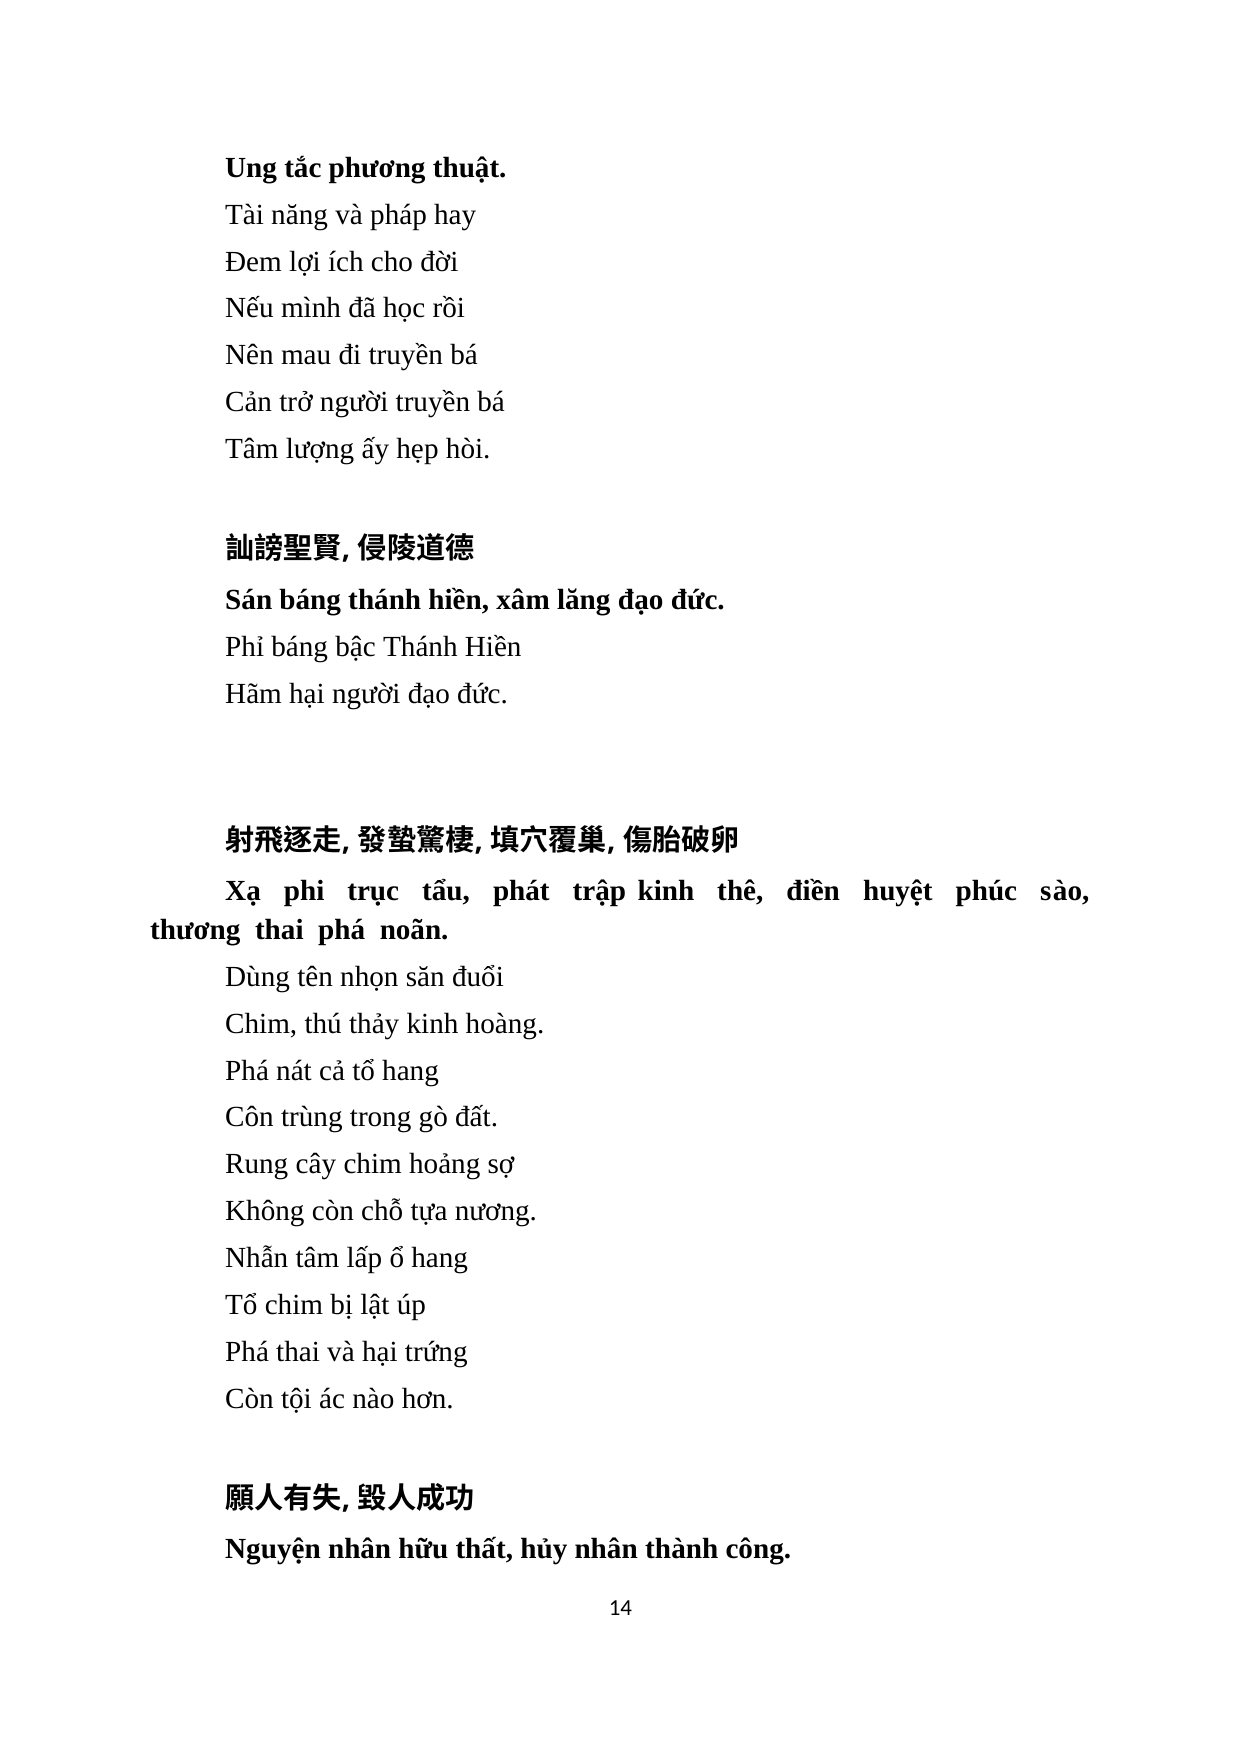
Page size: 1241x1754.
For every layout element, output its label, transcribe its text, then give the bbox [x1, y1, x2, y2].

text 訕謗聖賢, 侵陵道德 [150, 525, 1090, 567]
text Côn trùng trong gò đất. [150, 1099, 1090, 1133]
text Xạ phi trục tẩu, phát trập kinh thê, điền huyệt phúc sào, thương thai phá noãn. [150, 873, 1090, 946]
text Tài năng và pháp hay [150, 197, 1090, 230]
text Ung tắc phương thuật. [150, 150, 1090, 183]
text Nên mau đi truyền bá [150, 337, 1090, 371]
text Không còn chỗ tựa nương. [150, 1193, 1090, 1227]
text Hãm hại người đạo đức. [150, 676, 1090, 709]
text Dùng tên nhọn săn đuổi [150, 959, 1090, 992]
text Đem lợi ích cho đời [150, 244, 1090, 277]
text Rung cây chim hoảng sợ [150, 1146, 1090, 1180]
text Chim, thú thảy kinh hoàng. [150, 1006, 1090, 1039]
text Tâm lượng ấy hẹp hòi. [150, 431, 1090, 465]
text 射飛逐走, 發蟄驚棲, 填穴覆巢, 傷胎破卵 [150, 816, 1090, 859]
text Nguyện nhân hữu thất, hủy nhân thành công. [150, 1532, 1090, 1565]
text 願人有失, 毀人成功 [150, 1474, 1090, 1517]
text Phá nát cả tổ hang [150, 1053, 1090, 1086]
text Nếu mình đã học rồi [150, 291, 1090, 324]
text Phá thai và hại trứng [150, 1334, 1090, 1367]
text Sán báng thánh hiền, xâm lăng đạo đức. [150, 582, 1090, 616]
text Nhẫn tâm lấp ổ hang [150, 1240, 1090, 1274]
text Cản trở người truyền bá [150, 384, 1090, 418]
text Tổ chim bị lật úp [150, 1287, 1090, 1321]
text Phỉ báng bậc Thánh Hiền [150, 629, 1090, 662]
text Còn tội ác nào hơn. [150, 1381, 1090, 1414]
